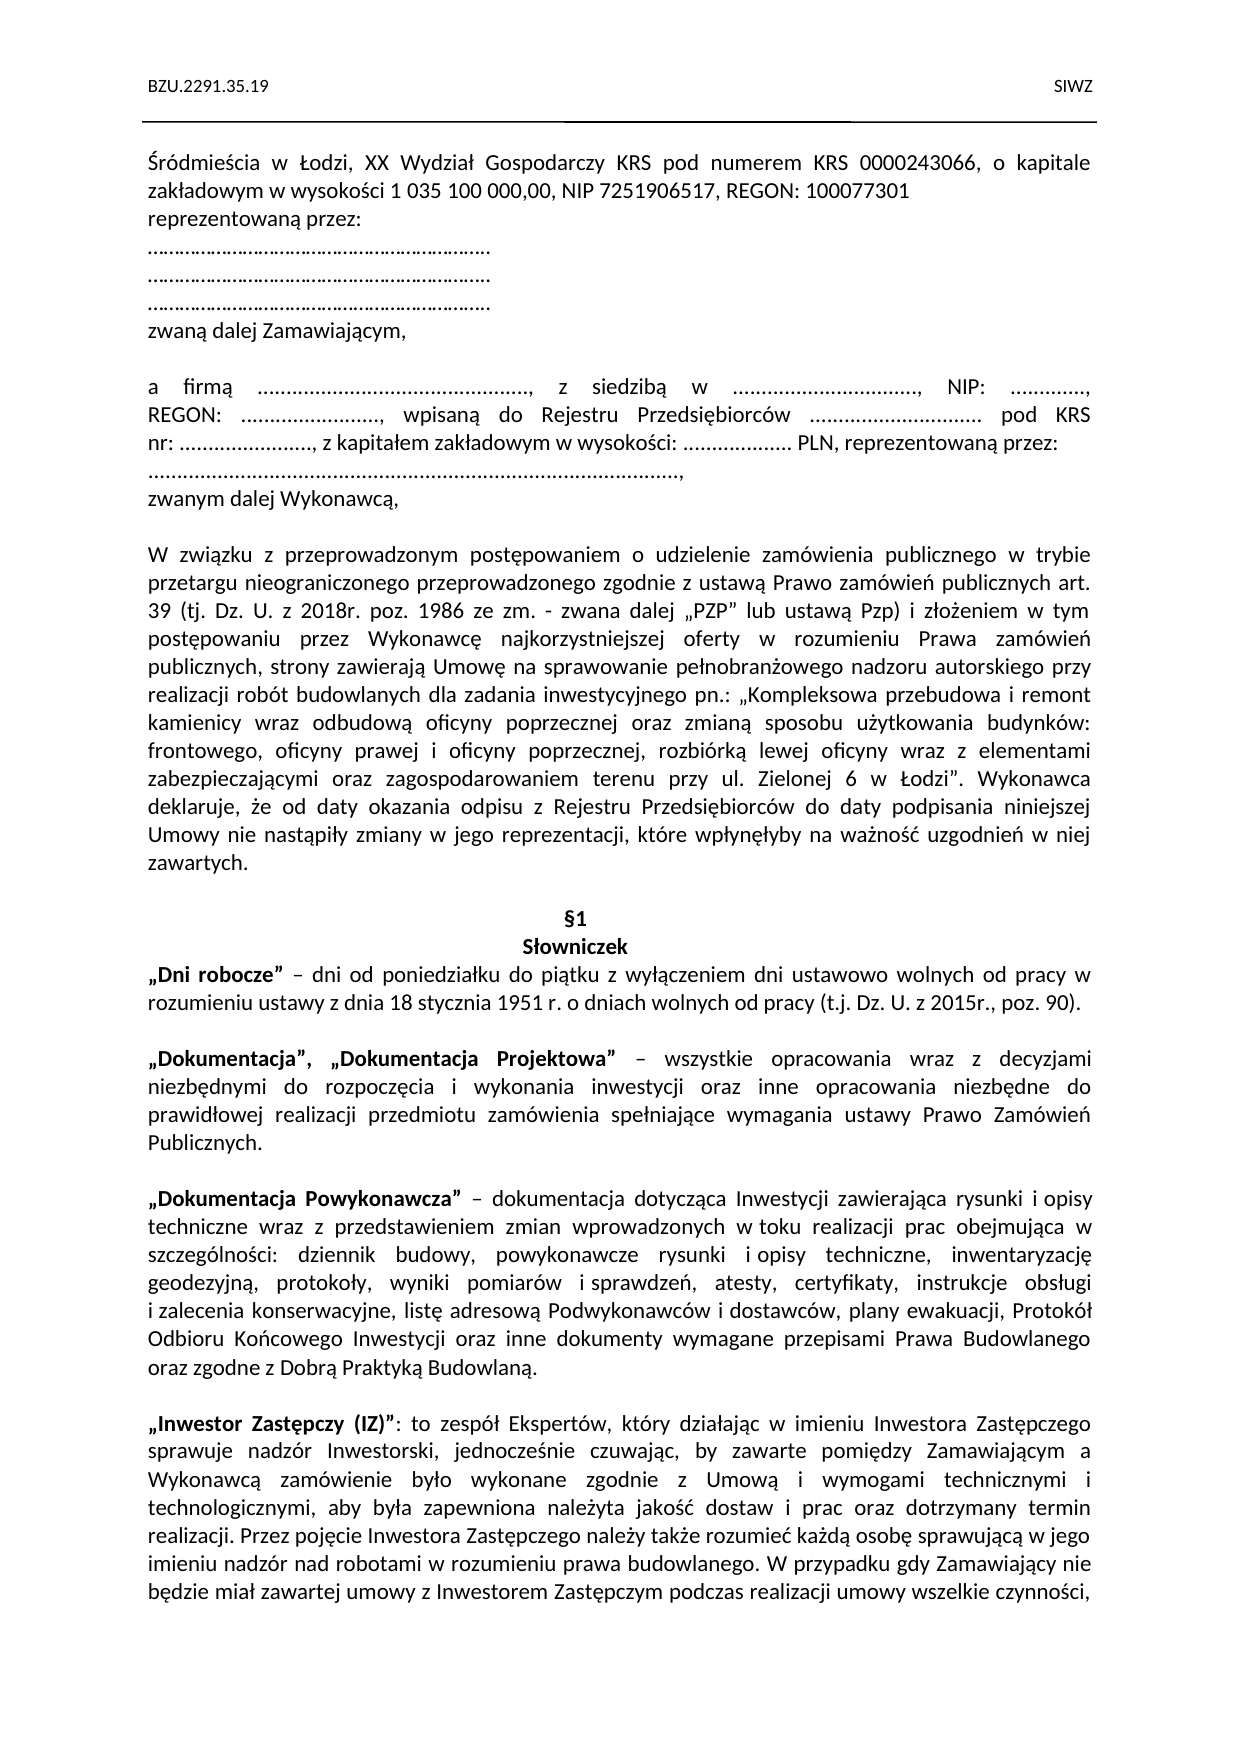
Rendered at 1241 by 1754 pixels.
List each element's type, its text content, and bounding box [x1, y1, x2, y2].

text „Dokumentacja Powykonawcza” – dokumentacja dotycząca Inwestycji zawierająca rysunki i opisy techniczne wraz z przedstawieniem zmian wprowadzonych w toku realizacji prac obejmująca w szczególności: dziennik budowy, powykonawcze rysunki i opisy techniczne, inwentaryzację geodezyjną, protokoły, wyniki pomiarów i sprawdzeń, atesty, certyfikaty, instrukcje obsługi i zalecenia konserwacyjne, listę adresową Podwykonawców i dostawców, plany ewakuacji, Protokół Odbioru Końcowego Inwestycji oraz inne dokumenty wymagane przepisami Prawa Budowlanego oraz zgodne z Dobrą Praktyką Budowlaną. [148, 1184, 1092, 1381]
text ............................................................................................, [148, 456, 1092, 484]
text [148, 148, 1092, 204]
text reprezentowaną przez: [148, 204, 1104, 232]
text „Dokumentacja”, „Dokumentacja Projektowa” – wszystkie opracowania wraz z decyzjami niezbędnymi do rozpoczęcia i wykonania inwestycji oraz inne opracowania niezbędne do prawidłowej realizacji przedmiotu zamówienia spełniające wymagania ustawy Prawo Zamówień Publicznych. [148, 1044, 1092, 1156]
text W związku z przeprowadzonym postępowaniem o udzielenie zamówienia publicznego w trybie przetargu nieograniczonego przeprowadzonego zgodnie z ustawą Prawo zamówień publicznych art. 39 (tj. Dz. U. z 2018r. poz. 1986 ze zm. - zwana dalej „PZP” lub ustawą Pzp) i złożeniem w tym postępowaniu przez Wykonawcę najkorzystniejszej oferty w rozumieniu Prawa zamówień publicznych, strony zawierają Umowę na sprawowanie pełnobranżowego nadzoru autorskiego przy realizacji robót budowlanych dla zadania inwestycyjnego pn.: „Kompleksowa przebudowa i remont kamienicy wraz odbudową oficyny poprzecznej oraz zmianą sposobu użytkowania budynków: frontowego, oficyny prawej i oficyny poprzecznej, rozbiórką lewej oficyny wraz z elementami zabezpieczającymi oraz zagospodarowaniem terenu przy ul. Zielonej 6 w Łodzi”. Wykonawca deklaruje, że od daty okazania odpisu z Rejestru Przedsiębiorców do daty podpisania niniejszej Umowy nie nastąpiły zmiany w jego reprezentacji, które wpłynęłyby na ważność uzgodnień w niej zawartych. [148, 540, 1092, 876]
text §1 [148, 904, 1003, 932]
text zwanym dalej Wykonawcą, [148, 484, 1104, 512]
text „Dni robocze” – dni od poniedziałku do piątku z wyłączeniem dni ustawowo wolnych od pracy w rozumieniu ustawy z dnia 18 stycznia 1951 r. o dniach wolnych od pracy (t.j. Dz. U. z 2015r., poz. 90). [148, 960, 1092, 1016]
text ……………………………………………………….. [148, 288, 1104, 316]
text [148, 1409, 1092, 1605]
text a firmą ..............................................., z siedzibą w ................................, NIP: ............., REGON: ........................, wpisaną do Rejestru Przedsiębiorców .............................. pod KRS nr: ......................., z kapitałem zakładowym w wysokości: ................... PLN, reprezentowaną przez: [148, 372, 1092, 456]
text Słowniczek [148, 932, 1003, 960]
text ……………………………………………………….. [148, 232, 1104, 260]
text zwaną dalej Zamawiającym, [148, 316, 1104, 344]
text ……………………………………………………….. [148, 260, 1104, 288]
